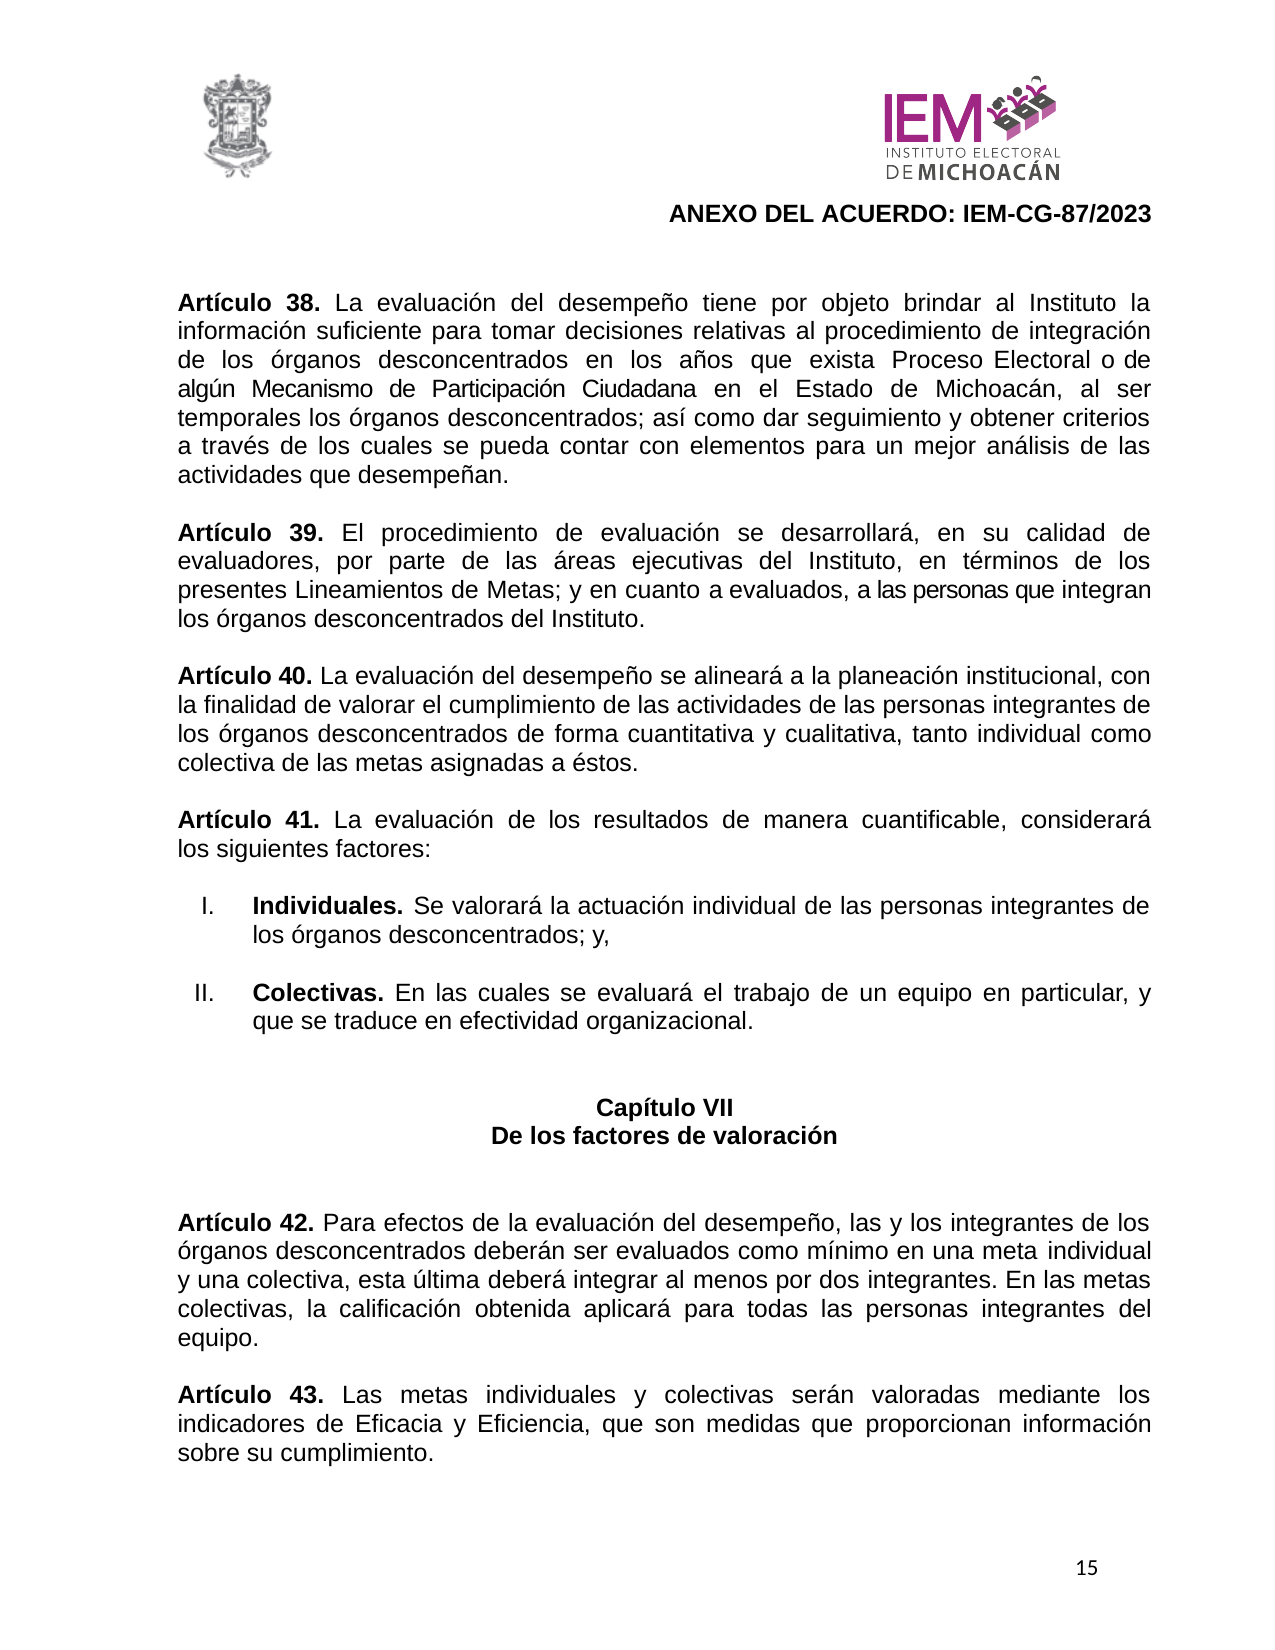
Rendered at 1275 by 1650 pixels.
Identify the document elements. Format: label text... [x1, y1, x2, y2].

picture [190, 72, 286, 182]
text Artículo 43. Las metas individuales y colectivas serán valoradas mediante los indicadores de Eficacia y Eficiencia, que son medidas que proporcionan información sobre su cumplimiento. [177, 1380, 1152, 1466]
list Individuales. Se valorará la actuación individual de las personas integrantes de los órganos desconcentrados; y, [215, 891, 1152, 949]
text Artículo 42. Para efectos de la evaluación del desempeño, las y los integrantes de los órganos desconcentrados deberán ser evaluados como mínimo en una meta individual y una colectiva, esta última deberá integrar al menos por dos integrantes. En las metas colectivas, la calificación obtenida aplicará para todas las personas integrantes del equipo. [177, 1208, 1152, 1351]
text De los factores de valoración [177, 1121, 1152, 1150]
text Artículo 40. La evaluación del desempeño se alineará a la planeación institucional, con la finalidad de valorar el cumplimiento de las actividades de las personas integrantes de los órganos desconcentrados de forma cuantitativa y cualitativa, tanto individual como colectiva de las metas asignadas a éstos. [177, 661, 1152, 776]
text Artículo 38. La evaluación del desempeño tiene por objeto brindar al Instituto la información suficiente para tomar decisiones relativas al procedimiento de integración de los órganos desconcentrados en los años que exista Proceso Electoral o de algún Mecanismo de Participación Ciudadana en el Estado de Michoacán, al ser temporales los órganos desconcentrados; así como dar seguimiento y obtener criterios a través de los cuales se pueda contar con elementos para un mejor análisis de las actividades que desempeñan. [177, 288, 1152, 489]
list Colectivas. En las cuales se evaluará el trabajo de un equipo en particular, y que se traduce en efectividad organizacional. [215, 978, 1152, 1035]
text Artículo 41. La evaluación de los resultados de manera cuantificable, considerará los siguientes factores: [177, 805, 1152, 863]
picture [876, 71, 1069, 185]
text Capítulo VII [177, 1093, 1152, 1121]
text Artículo 39. El procedimiento de evaluación se desarrollará, en su calidad de evaluadores, por parte de las áreas ejecutivas del Instituto, en términos de los presentes Lineamientos de Metas; y en cuanto a evaluados, a las personas que integran los órganos desconcentrados del Instituto. [177, 518, 1152, 633]
